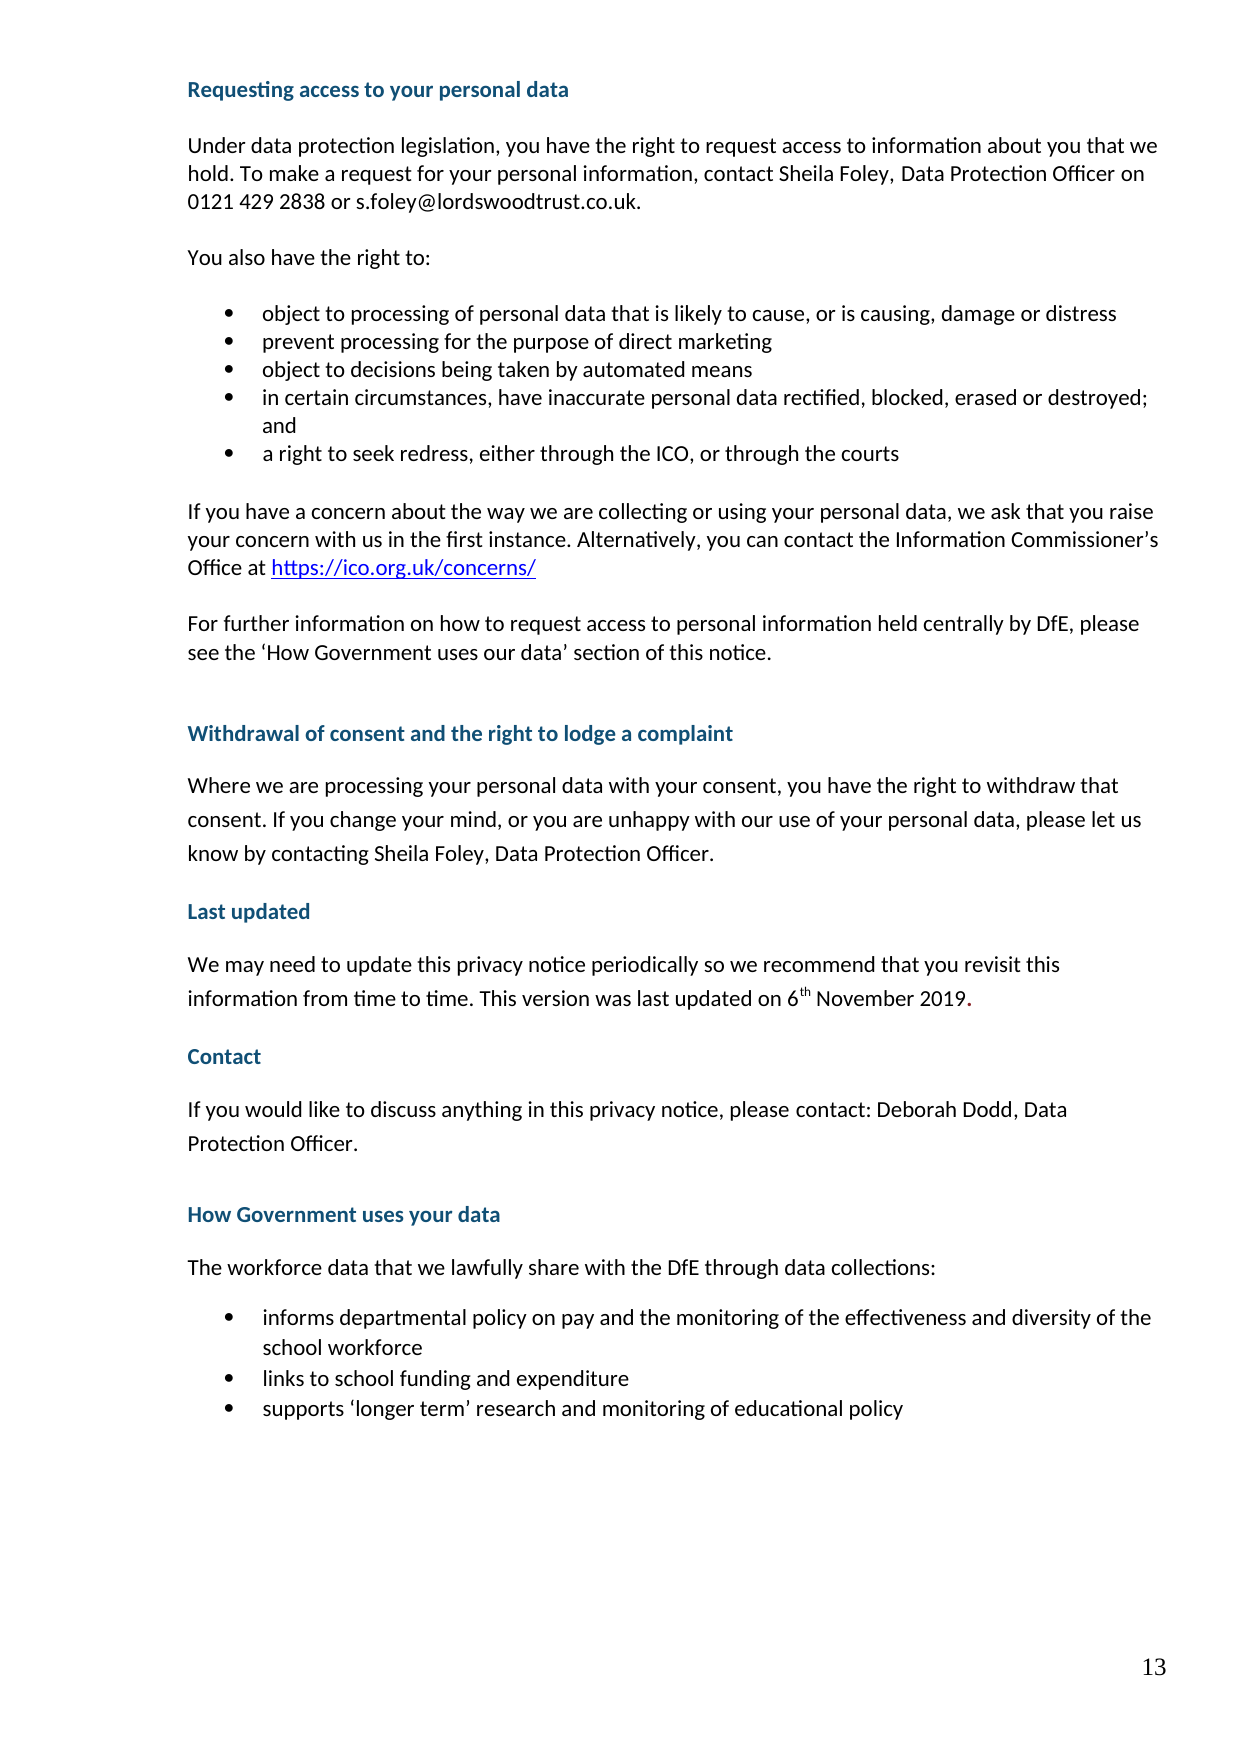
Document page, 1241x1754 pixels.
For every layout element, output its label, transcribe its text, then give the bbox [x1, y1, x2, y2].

text If you have a concern about the way we are collecting or using your personal data, we ask that you raise your concern with us in the first instance. Alternatively, you can contact the Information Commissioner’s Office at https://ico.org.uk/concerns/ [187, 497, 1167, 582]
list prevent processing for the purpose of direct marketing [225, 327, 1167, 355]
text Where we are processing your personal data with your consent, you have the right to withdraw that consent. If you change your mind, or you are unhappy with our use of your personal data, please let us know by contacting Sheila Foley, Data Protection Officer. [187, 772, 1167, 867]
text For further information on how to request access to personal information held centrally by DfE, please see the ‘How Government uses our data’ section of this notice. [187, 609, 1167, 666]
text We may need to update this privacy notice periodically so we recommend that you revisit this information from time to time. This version was last updated on 6th November 2019. [187, 950, 1167, 1012]
text Under data protection legislation, you have the right to request access to information about you that we hold. To make a request for your personal information, contact Sheila Foley, Data Protection Officer on 0121 429 2838 or s.foley@lordswoodtrust.co.uk. [187, 131, 1167, 215]
text You also have the right to: [187, 243, 1167, 271]
text Contact [187, 1042, 1167, 1070]
list in certain circumstances, have inaccurate personal data rectified, blocked, erased or destroyed; and [225, 383, 1167, 439]
text If you would like to discuss anything in this privacy notice, please contact: Deborah Dodd, Data Protection Officer. [187, 1095, 1167, 1157]
text Requesting access to your personal data [187, 75, 1167, 103]
list object to processing of personal data that is likely to cause, or is causing, damage or distress [225, 299, 1167, 327]
list informs departmental policy on pay and the monitoring of the effectiveness and diversity of the school workforce [225, 1303, 1167, 1361]
text Withdrawal of consent and the right to lodge a complaint [187, 719, 1167, 747]
text Last updated [187, 897, 1167, 925]
list links to school funding and expenditure [225, 1364, 1167, 1392]
list supports ‘longer term’ research and monitoring of educational policy [225, 1394, 1167, 1422]
list object to decisions being taken by automated means [225, 355, 1167, 383]
text How Government uses your data [187, 1200, 1167, 1228]
list a right to seek redress, either through the ICO, or through the courts [225, 439, 1167, 467]
text The workforce data that we lawfully share with the DfE through data collections: [187, 1253, 1167, 1281]
